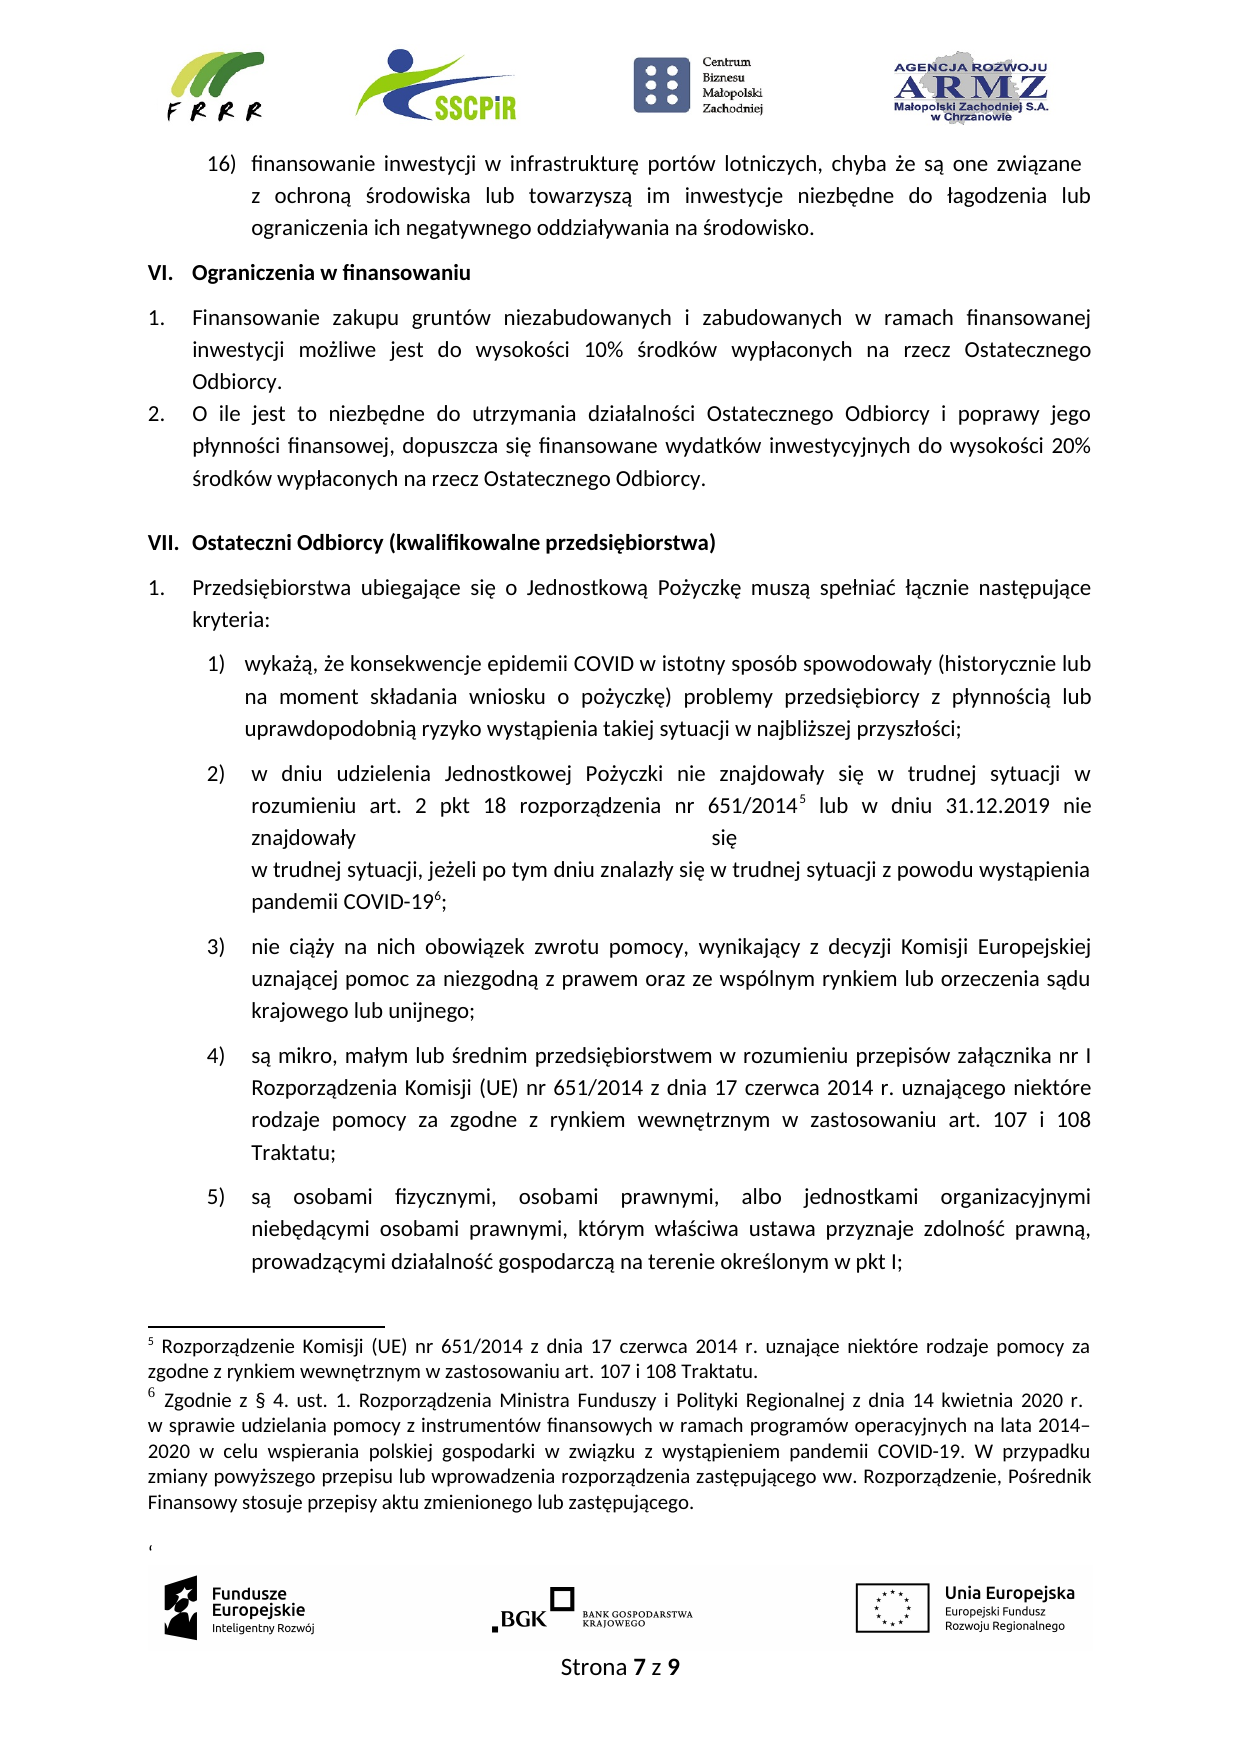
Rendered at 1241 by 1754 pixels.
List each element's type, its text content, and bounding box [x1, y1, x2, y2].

list O ile jest to niezbędne do utrzymania działalności Ostatecznego Odbiorcy i poprawy jego płynności finansowej, dopuszcza się finansowane wydatków inwestycyjnych do wysokości 20% środków wypłaconych na rzecz Ostatecznego Odbiorcy. [148, 399, 1093, 492]
list są mikro, małym lub średnim przedsiębiorstwem w rozumieniu przepisów załącznika nr I Rozporządzenia Komisji (UE) nr 651/2014 z dnia 17 czerwca 2014 r. uznającego niektóre rodzaje pomocy za zgodne z rynkiem wewnętrznym w zastosowaniu art. 107 i 108 Traktatu; [207, 1041, 1093, 1166]
list w dniu udzielenia Jednostkowej Pożyczki nie znajdowały się w trudnej sytuacji w rozumieniu art. 2 pkt 18 rozporządzenia nr 651/2014 lub w dniu 31.12.2019 nie znajdowały się w trudnej sytuacji, jeżeli po tym dniu znalazły się w trudnej sytuacji z powodu wystąpienia pandemii COVID-19; [207, 759, 1093, 915]
picture [147, 1565, 1093, 1651]
list finansowanie inwestycji w infrastrukturę portów lotniczych, chyba że są one związane z ochroną środowiska lub towarzyszą im inwestycje niezbędne do łagodzenia lub ograniczenia ich negatywnego oddziaływania na środowisko. [207, 149, 1093, 241]
list Przedsiębiorstwa ubiegające się o Jednostkową Pożyczkę muszą spełniać łącznie następujące kryteria: [148, 573, 1093, 633]
list wykażą, że konsekwencje epidemii COVID w istotny sposób spowodowały (historycznie lub na moment składania wniosku o pożyczkę) problemy przedsiębiorcy z płynnością lub uprawdopodobnią ryzyko wystąpienia takiej sytuacji w najbliższej przyszłości; [207, 649, 1093, 742]
list są osobami fizycznymi, osobami prawnymi, albo jednostkami organizacyjnymi niebędącymi osobami prawnymi, którym właściwa ustawa przyznaje zdolność prawną, prowadzącymi działalność gospodarczą na terenie określonym w pkt I; [207, 1182, 1093, 1275]
list Ograniczenia w finansowaniu [148, 258, 1093, 286]
list Ostateczni Odbiorcy (kwalifikowalne przedsiębiorstwa) [148, 528, 1093, 556]
list Finansowanie zakupu gruntów niezabudowanych i zabudowanych w ramach finansowanej inwestycji możliwe jest do wysokości 10% środków wypłaconych na rzecz Ostatecznego Odbiorcy. [148, 303, 1093, 395]
list nie ciąży na nich obowiązek zwrotu pomocy, wynikający z decyzji Komisji Europejskiej uznającej pomoc za niezgodną z prawem oraz ze wspólnym rynkiem lub orzeczenia sądu krajowego lub unijnego; [207, 932, 1093, 1024]
picture [147, 44, 1093, 134]
